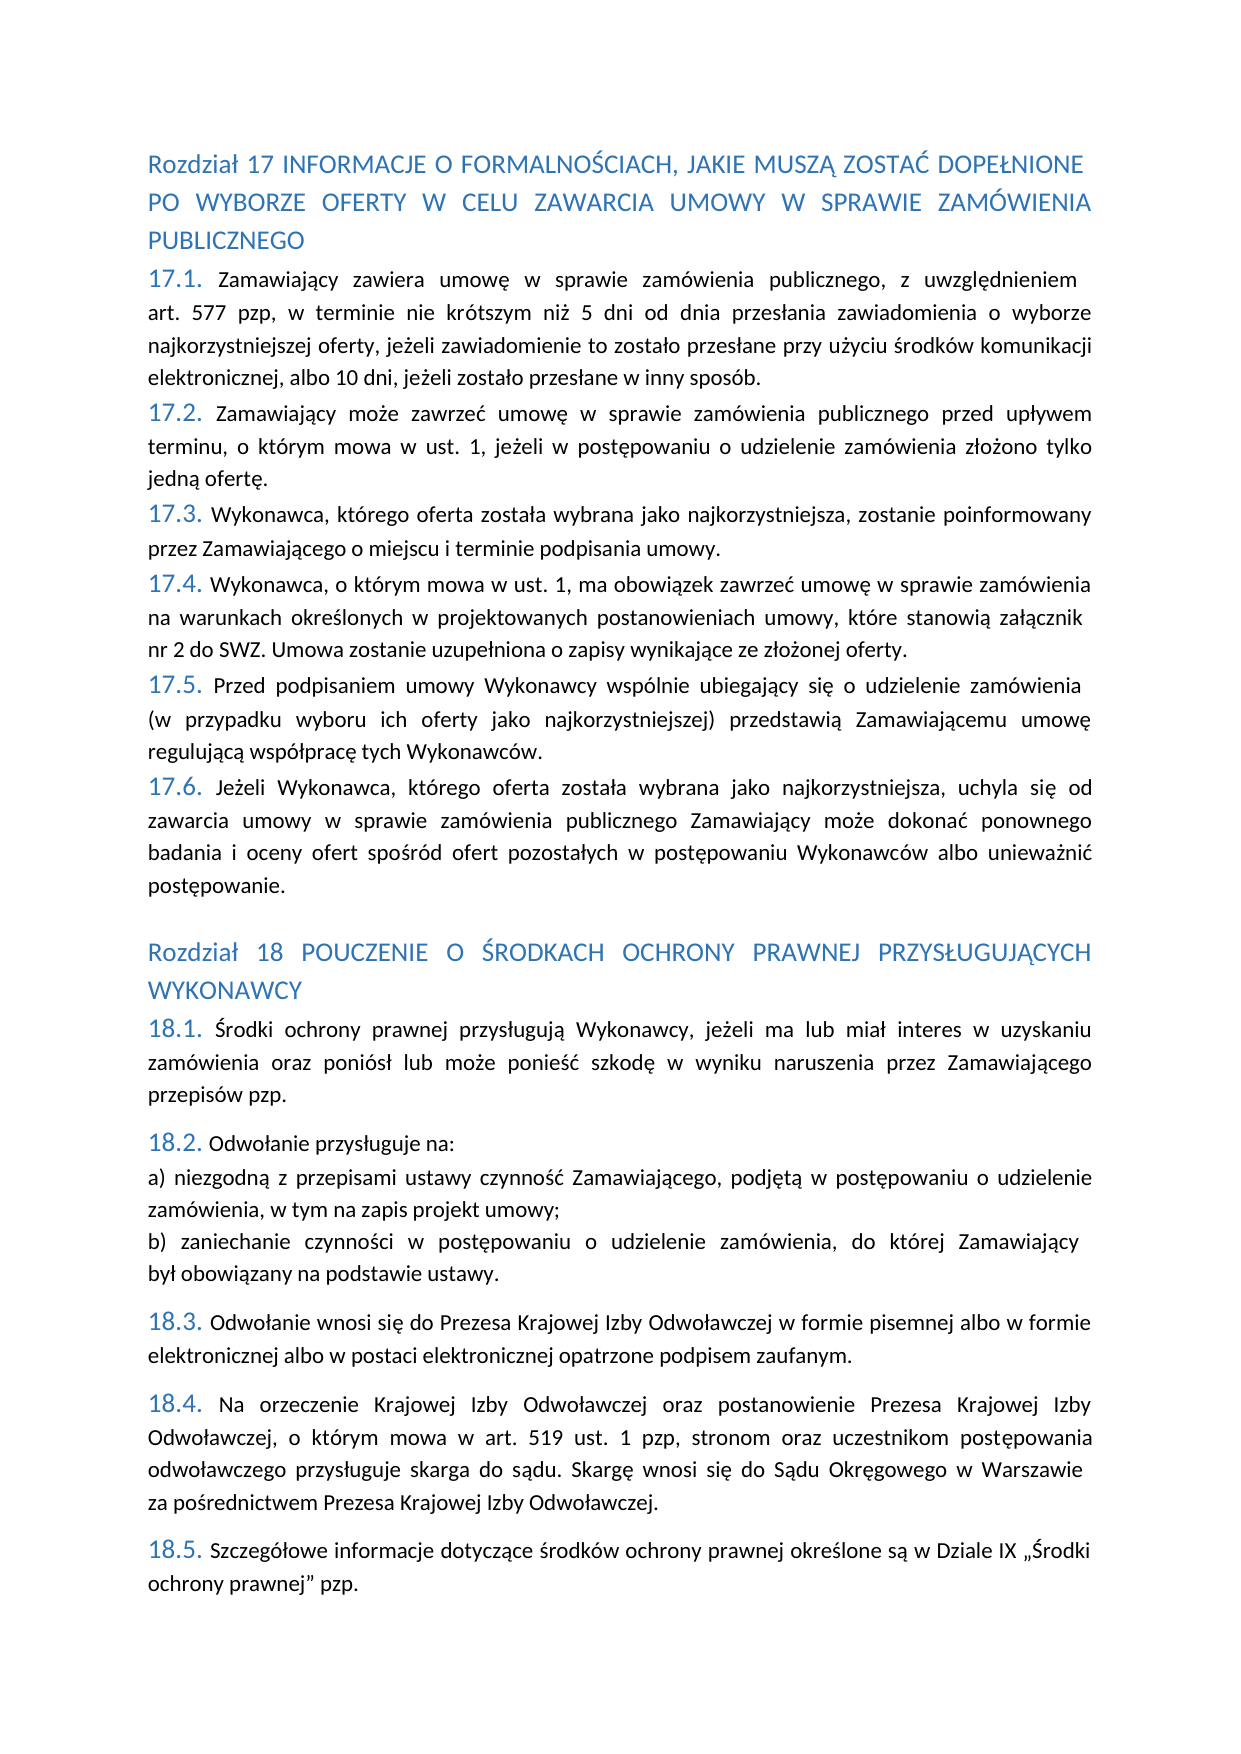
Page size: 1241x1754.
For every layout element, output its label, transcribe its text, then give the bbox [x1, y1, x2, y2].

subtitle Rozdział 17 INFORMACJE O FORMALNOŚCIACH, JAKIE MUSZĄ ZOSTAĆ DOPEŁNIONE PO WYBORZE OFERTY W CELU ZAWARCIA UMOWY W SPRAWIE ZAMÓWIENIA PUBLICZNEGO [148, 148, 1093, 256]
text 17.3. Wykonawca, którego oferta została wybrana jako najkorzystniejsza, zostanie poinformowany przez Zamawiającego o miejscu i terminie podpisania umowy. [148, 497, 1093, 562]
text 18.3. Odwołanie wnosi się do Prezesa Krajowej Izby Odwoławczej w formie pisemnej albo w formie elektronicznej albo w postaci elektronicznej opatrzone podpisem zaufanym. [148, 1304, 1093, 1369]
text a) niezgodną z przepisami ustawy czynność Zamawiającego, podjętą w postępowaniu o udzielenie zamówienia, w tym na zapis projekt umowy; [148, 1163, 1093, 1223]
text 17.5. Przed podpisaniem umowy Wykonawcy wspólnie ubiegający się o udzielenie zamówienia (w przypadku wyboru ich oferty jako najkorzystniejszej) przedstawią Zamawiającemu umowę regulującą współpracę tych Wykonawców. [148, 668, 1093, 765]
text 17.4. Wykonawca, o którym mowa w ust. 1, ma obowiązek zawrzeć umowę w sprawie zamówienia na warunkach określonych w projektowanych postanowieniach umowy, które stanowią załącznik nr 2 do SWZ. Umowa zostanie uzupełniona o zapisy wynikające ze złożonej oferty. [148, 566, 1093, 663]
text 18.1. Środki ochrony prawnej przysługują Wykonawcy, jeżeli ma lub miał interes w uzyskaniu zamówienia oraz poniósł lub może ponieść szkodę w wyniku naruszenia przez Zamawiającego przepisów pzp. [148, 1011, 1093, 1108]
subtitle Rozdział 18 POUCZENIE O ŚRODKACH OCHRONY PRAWNEJ PRZYSŁUGUJĄCYCH WYKONAWCY [148, 935, 1093, 1006]
text b) zaniechanie czynności w postępowaniu o udzielenie zamówienia, do której Zamawiający był obowiązany na podstawie ustawy. [148, 1227, 1093, 1287]
text 18.4. Na orzeczenie Krajowej Izby Odwoławczej oraz postanowienie Prezesa Krajowej Izby Odwoławczej, o którym mowa w art. 519 ust. 1 pzp, stronom oraz uczestnikom postępowania odwoławczego przysługuje skarga do sądu. Skargę wnosi się do Sądu Okręgowego w Warszawie za pośrednictwem Prezesa Krajowej Izby Odwoławczej. [148, 1386, 1093, 1516]
text 18.5. Szczegółowe informacje dotyczące środków ochrony prawnej określone są w Dziale IX „Środki ochrony prawnej” pzp. [148, 1532, 1093, 1597]
text 17.6. Jeżeli Wykonawca, którego oferta została wybrana jako najkorzystniejsza, uchyla się od zawarcia umowy w sprawie zamówienia publicznego Zamawiający może dokonać ponownego badania i oceny ofert spośród ofert pozostałych w postępowaniu Wykonawców albo unieważnić postępowanie. [148, 769, 1093, 899]
text 17.1. Zamawiający zawiera umowę w sprawie zamówienia publicznego, z uwzględnieniem art. 577 pzp, w terminie nie krótszym niż 5 dni od dnia przesłania zawiadomienia o wyborze najkorzystniejszej oferty, jeżeli zawiadomienie to zostało przesłane przy użyciu środków komunikacji elektronicznej, albo 10 dni, jeżeli zostało przesłane w inny sposób. [148, 261, 1093, 391]
text 18.2. Odwołanie przysługuje na: [148, 1125, 1093, 1158]
text 17.2. Zamawiający może zawrzeć umowę w sprawie zamówienia publicznego przed upływem terminu, o którym mowa w ust. 1, jeżeli w postępowaniu o udzielenie zamówienia złożono tylko jedną ofertę. [148, 395, 1093, 492]
